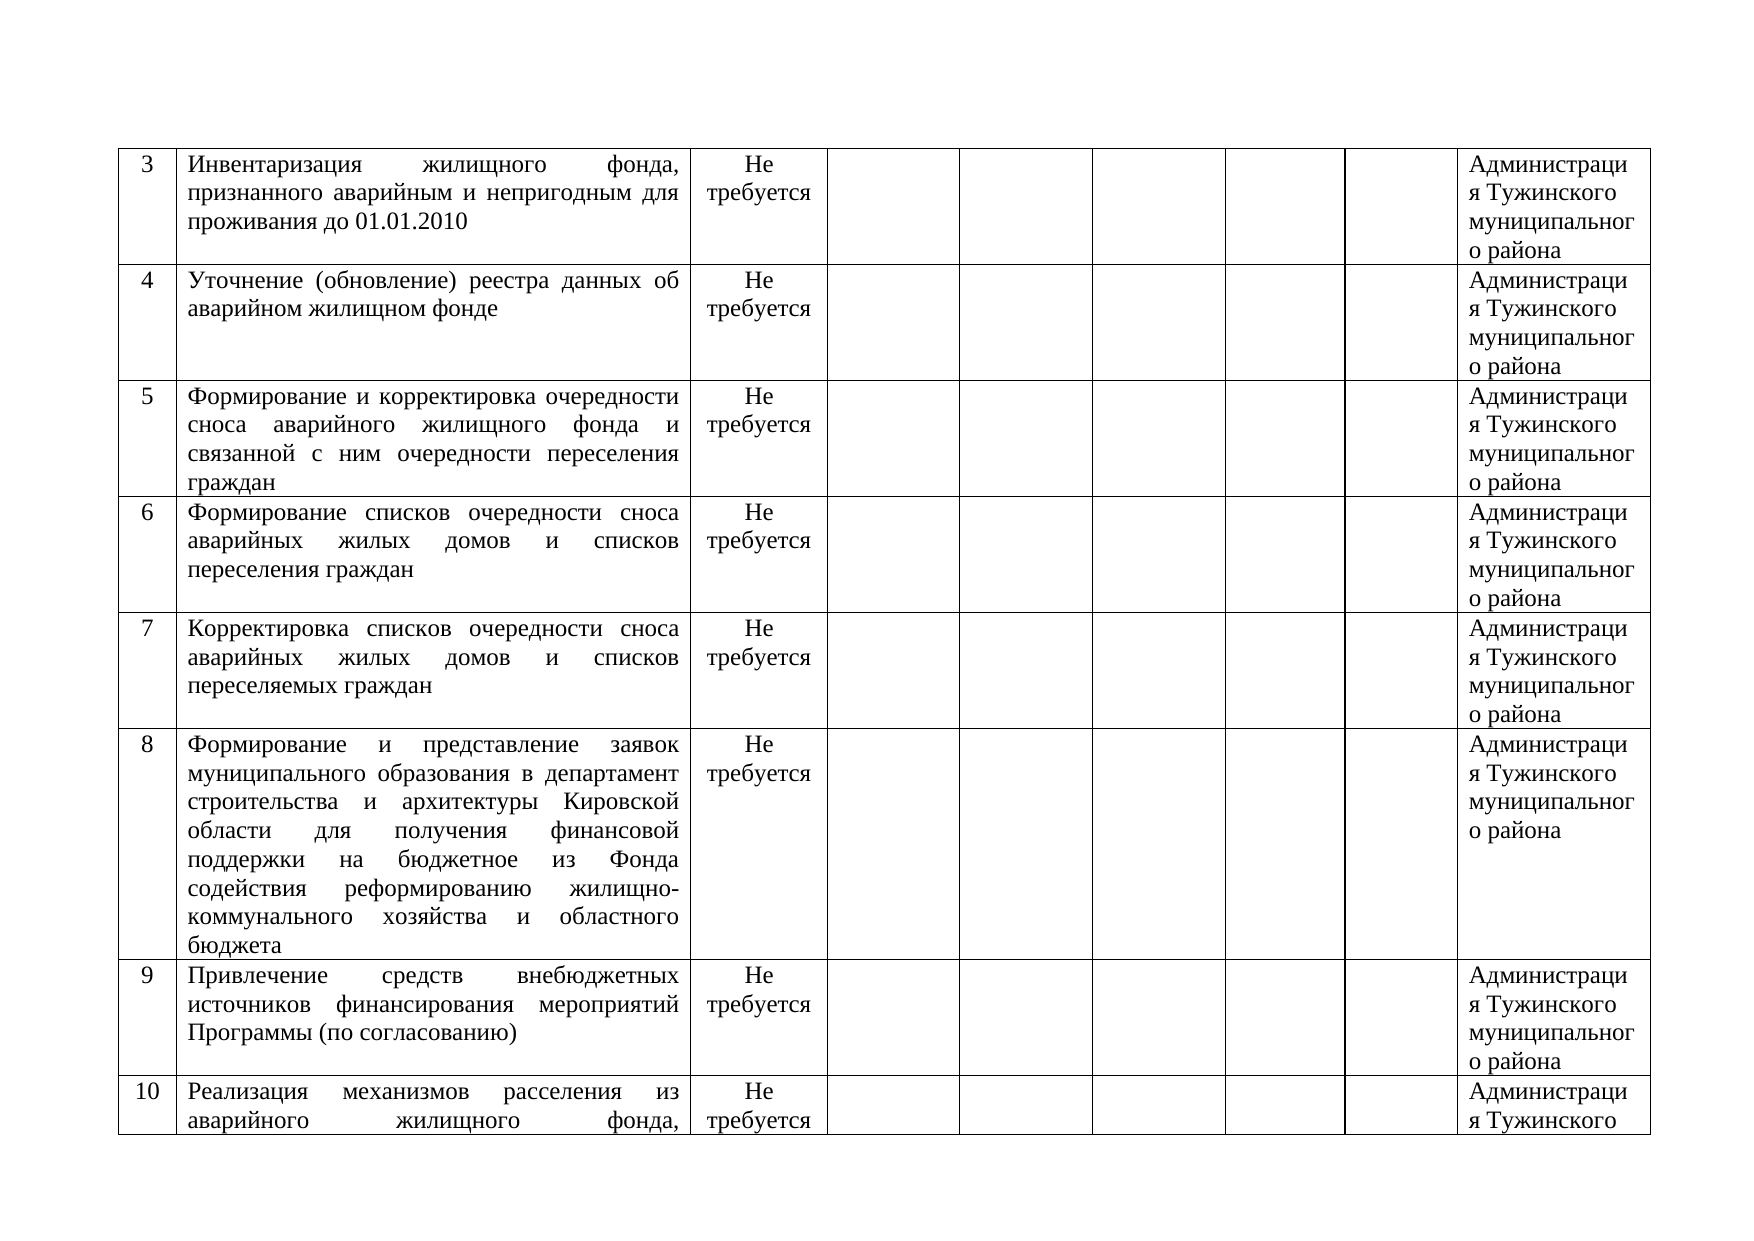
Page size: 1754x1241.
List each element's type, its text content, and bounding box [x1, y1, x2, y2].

table_cell [1346, 729, 1457, 959]
table_cell [828, 149, 959, 264]
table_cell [177, 1076, 690, 1133]
table_cell [1346, 497, 1457, 612]
table_cell Формирование и корректировка очередности сноса аварийного жилищного фонда и связанной с ним очередности переселения граждан [177, 381, 690, 496]
table_cell Не требуется [691, 729, 827, 959]
table_cell 4 [119, 265, 176, 380]
table_cell [828, 381, 959, 496]
table_cell 5 [119, 381, 176, 496]
table_cell [1226, 265, 1344, 380]
table_cell Формирование списков очередности сноса аварийных жилых домов и списков переселения граждан [177, 497, 690, 612]
table_cell Не требуется [691, 265, 827, 380]
table_cell [828, 729, 959, 959]
table_cell [828, 265, 959, 380]
table_cell Не требуется [691, 381, 827, 496]
table_cell 7 [119, 613, 176, 728]
table_cell Не требуется [691, 613, 827, 728]
table_cell 10 [119, 1076, 176, 1133]
table_cell [960, 149, 1092, 264]
table_cell [1093, 960, 1225, 1075]
table_cell [960, 729, 1092, 959]
table_cell [960, 381, 1092, 496]
table_cell 6 [119, 497, 176, 612]
table_cell [1346, 381, 1457, 496]
table_cell [828, 497, 959, 612]
table_cell Не требуется [691, 1076, 827, 1133]
table_cell [960, 1076, 1092, 1133]
table_cell Не требуется [691, 960, 827, 1075]
table_cell Формирование и представление заявок муниципального образования в департамент строительства и архитектуры Кировской области для получения финансовой поддержки на бюджетное из Фонда содействия реформированию жилищно-коммунального хозяйства и областного бюджета [177, 729, 690, 959]
table_cell [828, 1076, 959, 1133]
table_cell [1346, 149, 1457, 264]
table_cell [1226, 960, 1344, 1075]
table_cell Администрация Тужинского муниципального района [1458, 729, 1650, 959]
table_cell [1093, 497, 1225, 612]
table_cell 3 [119, 149, 176, 264]
table_cell [960, 613, 1092, 728]
table_cell [960, 960, 1092, 1075]
table_cell Инвентаризация жилищного фонда, признанного аварийным и непригодным для проживания до 01.01.2010 [177, 149, 690, 264]
table_cell [1346, 265, 1457, 380]
table_cell [960, 265, 1092, 380]
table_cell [1458, 1076, 1650, 1133]
table_cell [1093, 265, 1225, 380]
table_cell [1346, 613, 1457, 728]
table_cell [960, 497, 1092, 612]
table_cell [1093, 381, 1225, 496]
table_cell [1226, 381, 1344, 496]
table_cell [1093, 613, 1225, 728]
table_cell [1226, 729, 1344, 959]
table_cell Корректировка списков очередности сноса аварийных жилых домов и списков переселяемых граждан [177, 613, 690, 728]
table_cell Администрация Тужинского муниципального района [1458, 265, 1650, 380]
table_cell Привлечение средств внебюджетных источников финансирования мероприятий Программы (по согласованию) [177, 960, 690, 1075]
table_cell 8 [119, 729, 176, 959]
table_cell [1458, 149, 1650, 264]
table_cell Администрация Тужинского муниципального района [1458, 381, 1650, 496]
table_cell Не требуется [691, 149, 827, 264]
table_cell Администрация Тужинского муниципального района [1458, 613, 1650, 728]
table_cell Администрация Тужинского муниципального района [1458, 497, 1650, 612]
table_cell Уточнение (обновление) реестра данных об аварийном жилищном фонде [177, 265, 690, 380]
table_cell [1093, 1076, 1225, 1133]
table_cell Не требуется [691, 497, 827, 612]
table_cell [828, 960, 959, 1075]
table_cell [1226, 149, 1344, 264]
table_cell [1226, 1076, 1344, 1133]
table_cell [1346, 1076, 1457, 1133]
table_cell 9 [119, 960, 176, 1075]
table_cell [1093, 149, 1225, 264]
table_cell [828, 613, 959, 728]
table_cell [1226, 497, 1344, 612]
table_cell [1226, 613, 1344, 728]
table_cell [1346, 960, 1457, 1075]
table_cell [1458, 960, 1650, 1075]
table_cell [1093, 729, 1225, 959]
